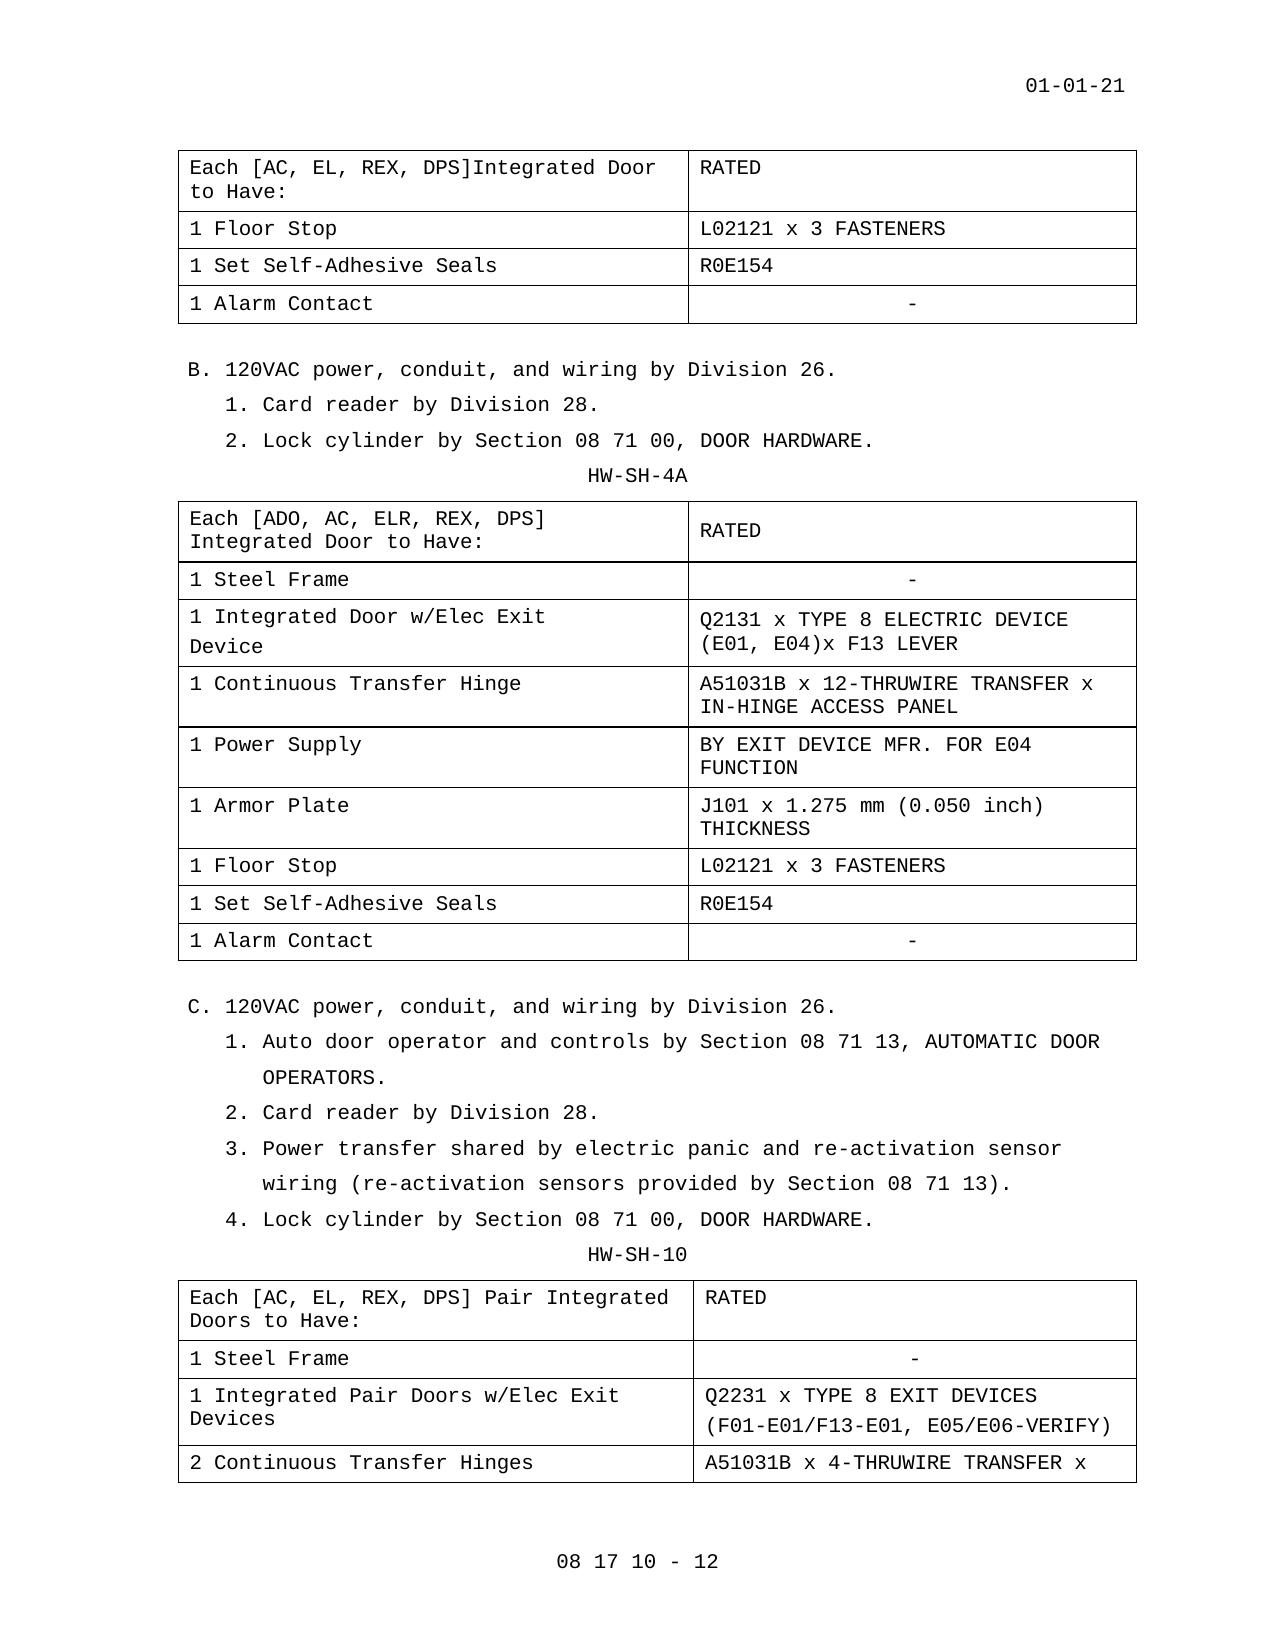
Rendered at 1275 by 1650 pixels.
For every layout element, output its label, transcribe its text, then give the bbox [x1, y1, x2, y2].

text Auto door operator and controls by Section 08 71 13, AUTOMATIC DOOR OPERATORS. [225, 1032, 1125, 1091]
table_cell 1 Floor Stop [179, 849, 688, 885]
table_cell 1 Floor Stop [179, 212, 688, 248]
table_cell 1 Power Supply [179, 728, 688, 787]
text HW-SH-10 [150, 1244, 1125, 1268]
table_cell - [694, 1341, 1136, 1377]
table_cell 1 Integrated Pair Doors w/Elec Exit Devices [179, 1379, 693, 1444]
text Lock cylinder by Section 08 71 00, DOOR HARDWARE. [225, 1209, 1125, 1232]
table_cell 1 Integrated Door w/Elec Exit Device [179, 600, 688, 666]
table_cell 2 Continuous Transfer Hinges [179, 1446, 693, 1482]
text 120VAC power, conduit, and wiring by Division 26. [187, 359, 1125, 382]
text Power transfer shared by electric panic and re-activation sensor wiring (re-activation sensors provided by Section 08 71 13). [225, 1138, 1125, 1197]
table_cell Q2231 x TYPE 8 EXIT DEVICES (F01-E01/F13-E01, E05/E06-VERIFY) [694, 1379, 1136, 1444]
text Card reader by Division 28. [225, 1102, 1125, 1126]
table_cell 1 Set Self-Adhesive Seals [179, 886, 688, 922]
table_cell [694, 1446, 1136, 1482]
table_cell - [689, 563, 1136, 598]
table_header RATED [689, 502, 1136, 561]
table_cell L02121 x 3 FASTENERS [689, 212, 1136, 248]
table_cell J101 x 1.275 mm (0.050 inch) THICKNESS [689, 788, 1136, 848]
text Card reader by Division 28. [225, 394, 1125, 418]
text HW-SH-4A [150, 465, 1125, 489]
table_cell 1 Steel Frame [179, 563, 688, 598]
table_cell - [689, 286, 1136, 322]
text 120VAC power, conduit, and wiring by Division 26. [187, 996, 1125, 1020]
table_header RATED [689, 151, 1136, 211]
table_cell - [689, 924, 1136, 960]
table_header Each [ADO, AC, ELR, REX, DPS] Integrated Door to Have: [179, 502, 688, 561]
table_cell 1 Set Self-Adhesive Seals [179, 249, 688, 285]
table_cell 1 Alarm Contact [179, 286, 688, 322]
table_header Each [AC, EL, REX, DPS]Integrated Door to Have: [179, 151, 688, 211]
table_cell 1 Armor Plate [179, 788, 688, 848]
table_cell A51031B x 12-THRUWIRE TRANSFER x IN-HINGE ACCESS PANEL [689, 667, 1136, 726]
table_cell R0E154 [689, 249, 1136, 285]
table_cell L02121 x 3 FASTENERS [689, 849, 1136, 885]
text Lock cylinder by Section 08 71 00, DOOR HARDWARE. [225, 430, 1125, 453]
table_cell 1 Alarm Contact [179, 924, 688, 960]
table_cell R0E154 [689, 886, 1136, 922]
table_header RATED [694, 1281, 1136, 1340]
table_cell 1 Steel Frame [179, 1341, 693, 1377]
table_header Each [AC, EL, REX, DPS] Pair Integrated Doors to Have: [179, 1281, 693, 1340]
table_cell Q2131 x TYPE 8 ELECTRIC DEVICE (E01, E04)x F13 LEVER [689, 600, 1136, 666]
table_cell 1 Continuous Transfer Hinge [179, 667, 688, 726]
table_cell BY EXIT DEVICE MFR. FOR E04 FUNCTION [689, 728, 1136, 787]
